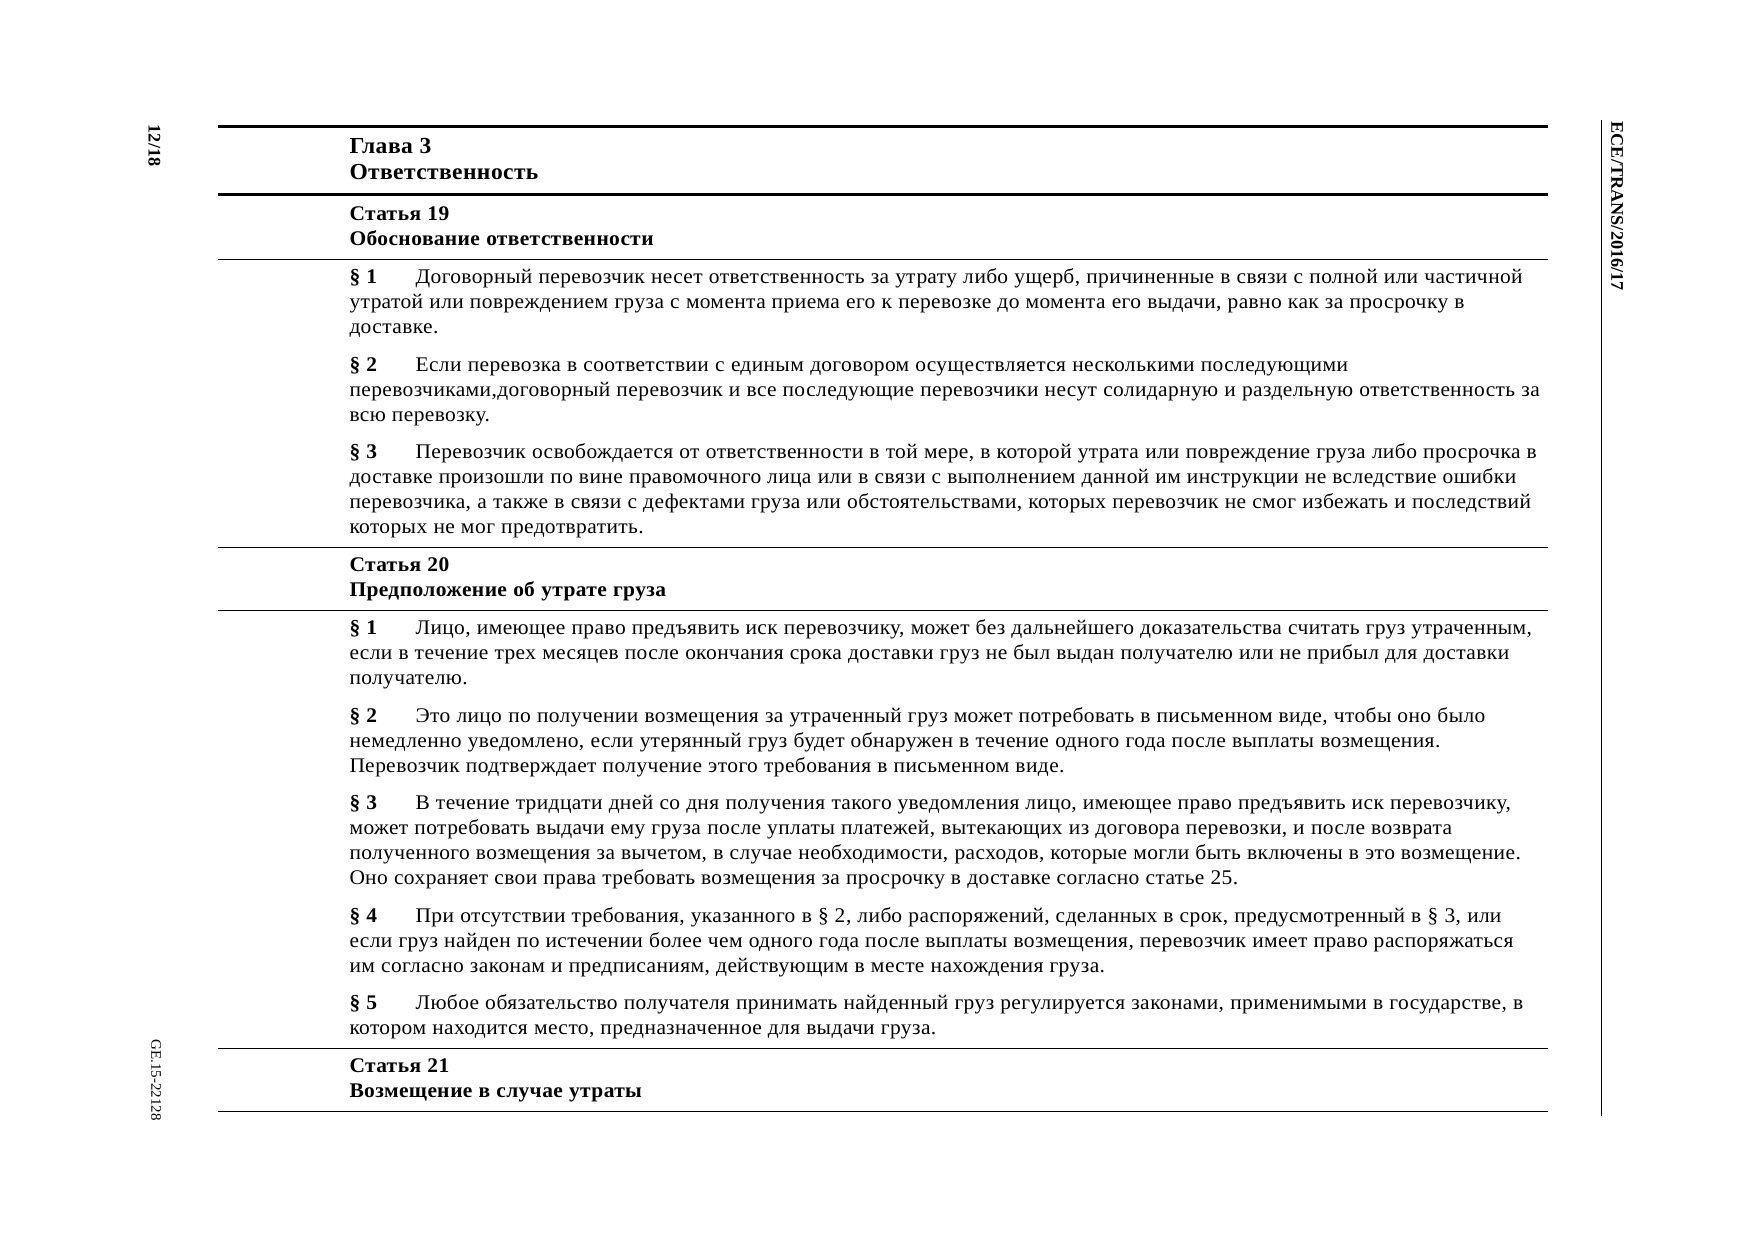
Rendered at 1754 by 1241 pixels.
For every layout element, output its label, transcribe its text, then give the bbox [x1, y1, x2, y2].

table_cell Статья 20 Предположение об утрате груза [218, 548, 1548, 609]
table_cell § 1 Договорный перевозчик несет ответственность за утрату либо ущерб, причиненные в связи с полной или частичной утратой или повреждением груза с момента приема его к перевозке до момента его выдачи, равно как за просрочку в доставке. § 2 Если перевозка в соответствии с единым договором осуществляется несколькими последующими перевозчиками,договорный перевозчик и все последующие перевозчики несут солидарную и раздельную ответственность за всю перевозку. § 3 Перевозчик освобождается от ответственности в той мере, в которой утрата или повреждение груза либо просрочка в доставке произошли по вине правомочного лица или в связи с выполнением данной им инструкции не вследствие ошибки перевозчика, а также в связи с дефектами груза или обстоятельствами, которых перевозчик не смог избежать и последствий которых не мог предотвратить. [218, 260, 1548, 546]
table_cell § 1 Лицо, имеющее право предъявить иск перевозчику, может без дальнейшего доказательства считать груз утраченным, если в течение трех месяцев после окончания срока доставки груз не был выдан получателю или не прибыл для доставки получателю. § 2 Это лицо по получении возмещения за утраченный груз может потребовать в письменном виде, чтобы оно было немедленно уведомлено, если утерянный груз будет обнаружен в течение одного года после выплаты возмещения. Перевозчик подтверждает получение этого требования в письменном виде. § 3 В течение тридцати дней со дня получения такого уведомления лицо, имеющее право предъявить иск перевозчику, может потребовать выдачи ему груза после уплаты платежей, вытекающих из договора перевозки, и после возврата полученного возмещения за вычетом, в случае необходимости, расходов, которые могли быть включены в это возмещение. Оно сохраняет свои права требовать возмещения за просрочку в доставке согласно статье 25. § 4 При отсутствии требования, указанного в § 2, либо распоряжений, сделанных в срок, предусмотренный в § 3, или если груз найден по истечении более чем одного года после выплаты возмещения, перевозчик имеет право распоряжаться им согласно законам и предписаниям, действующим в месте нахождения груза. § 5 Любое обязательство получателя принимать найденный груз регулируется законами, применимыми в государстве, в котором находится место, предназначенное для выдачи груза. [218, 611, 1548, 1047]
table_cell Глава 3 Ответственность [218, 128, 1548, 193]
table_cell Статья 21 Возмещение в случае утраты [218, 1049, 1548, 1111]
table_cell Статья 19 Обоснование ответственности [218, 196, 1548, 258]
